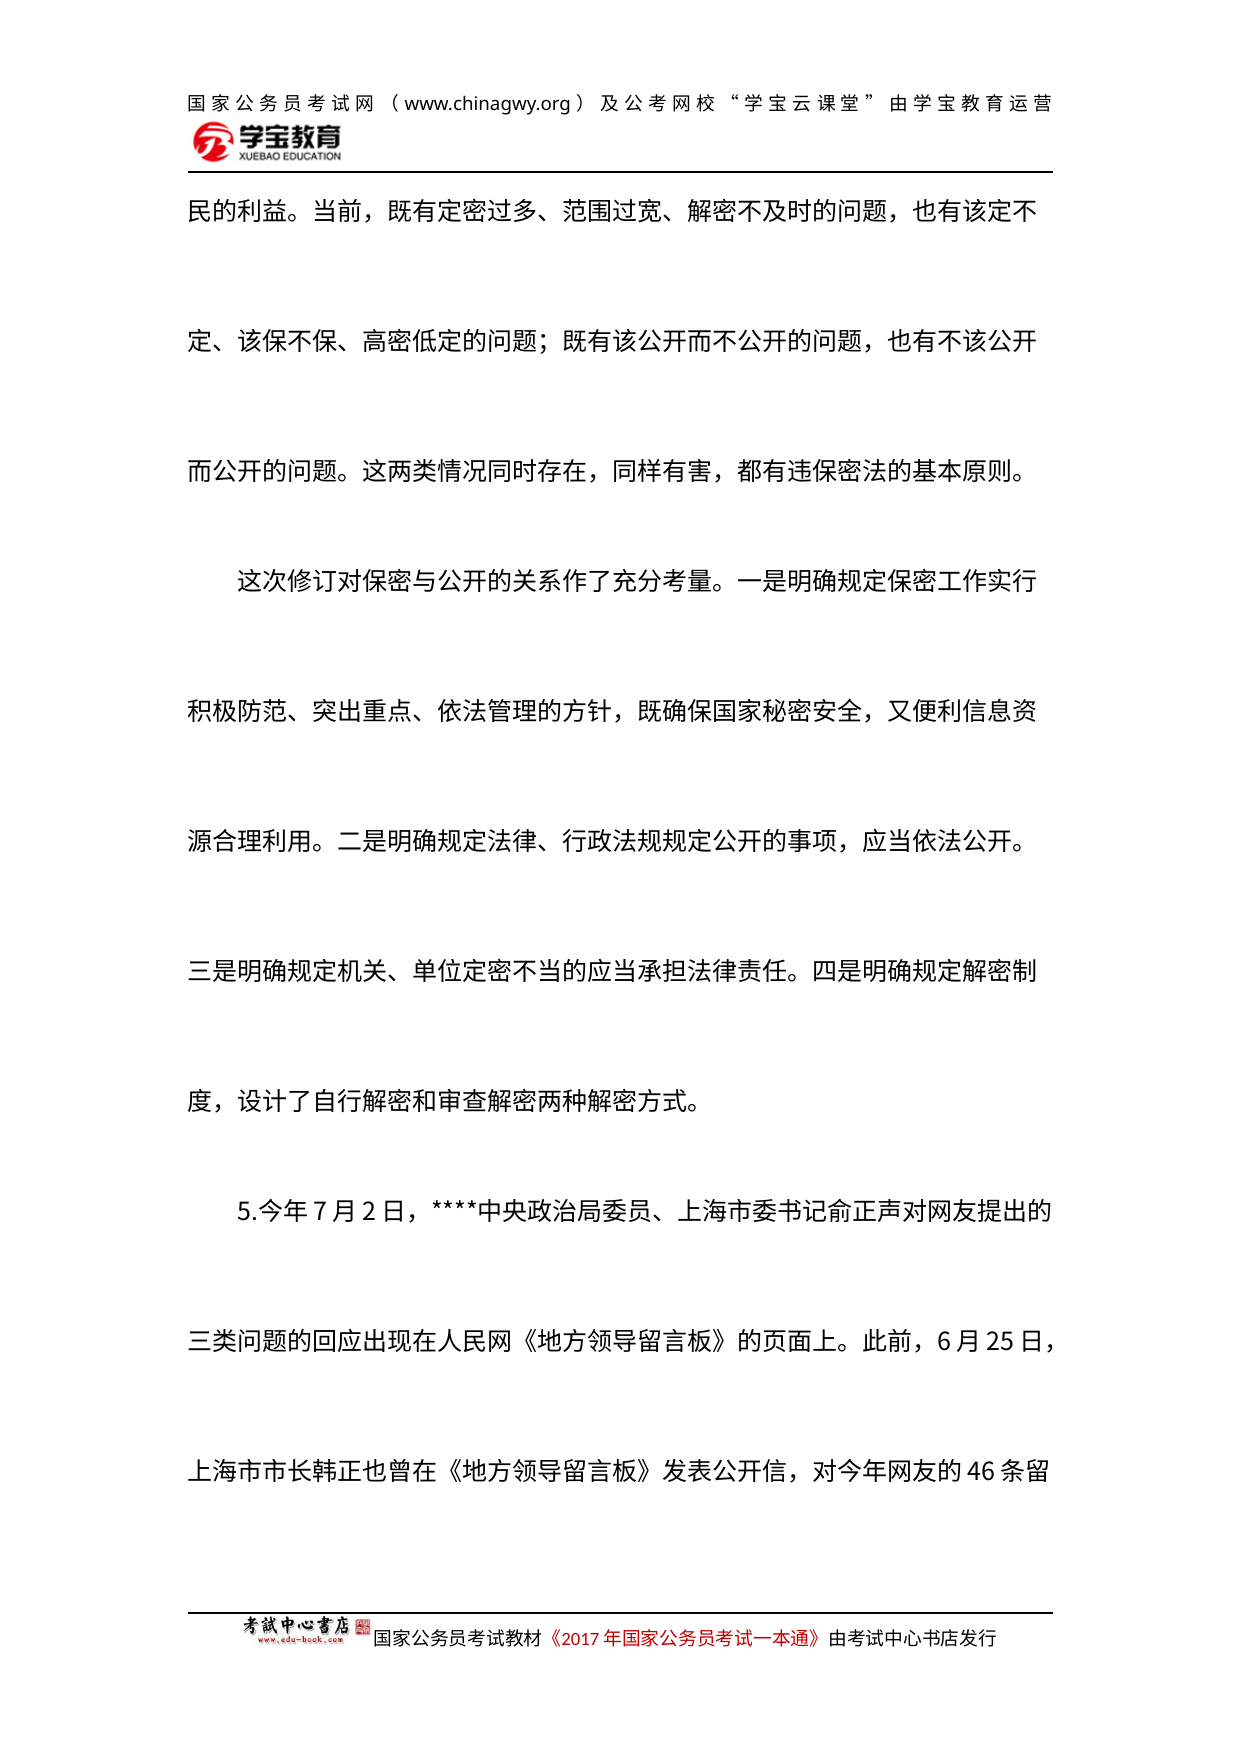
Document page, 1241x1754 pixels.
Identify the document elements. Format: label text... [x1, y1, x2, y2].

text 这次修订对保密与公开的关系作了充分考量。一是明确规定保密工作实行积极防范、突出重点、依法管理的方针，既确保国家秘密安全，又便利信息资源合理利用。二是明确规定法律、行政法规规定公开的事项，应当依法公开。三是明确规定机关、单位定密不当的应当承担法律责任。四是明确规定解密制度，设计了自行解密和审查解密两种解密方式。 [187, 552, 1053, 1137]
picture [243, 1614, 374, 1646]
picture [187, 115, 347, 169]
